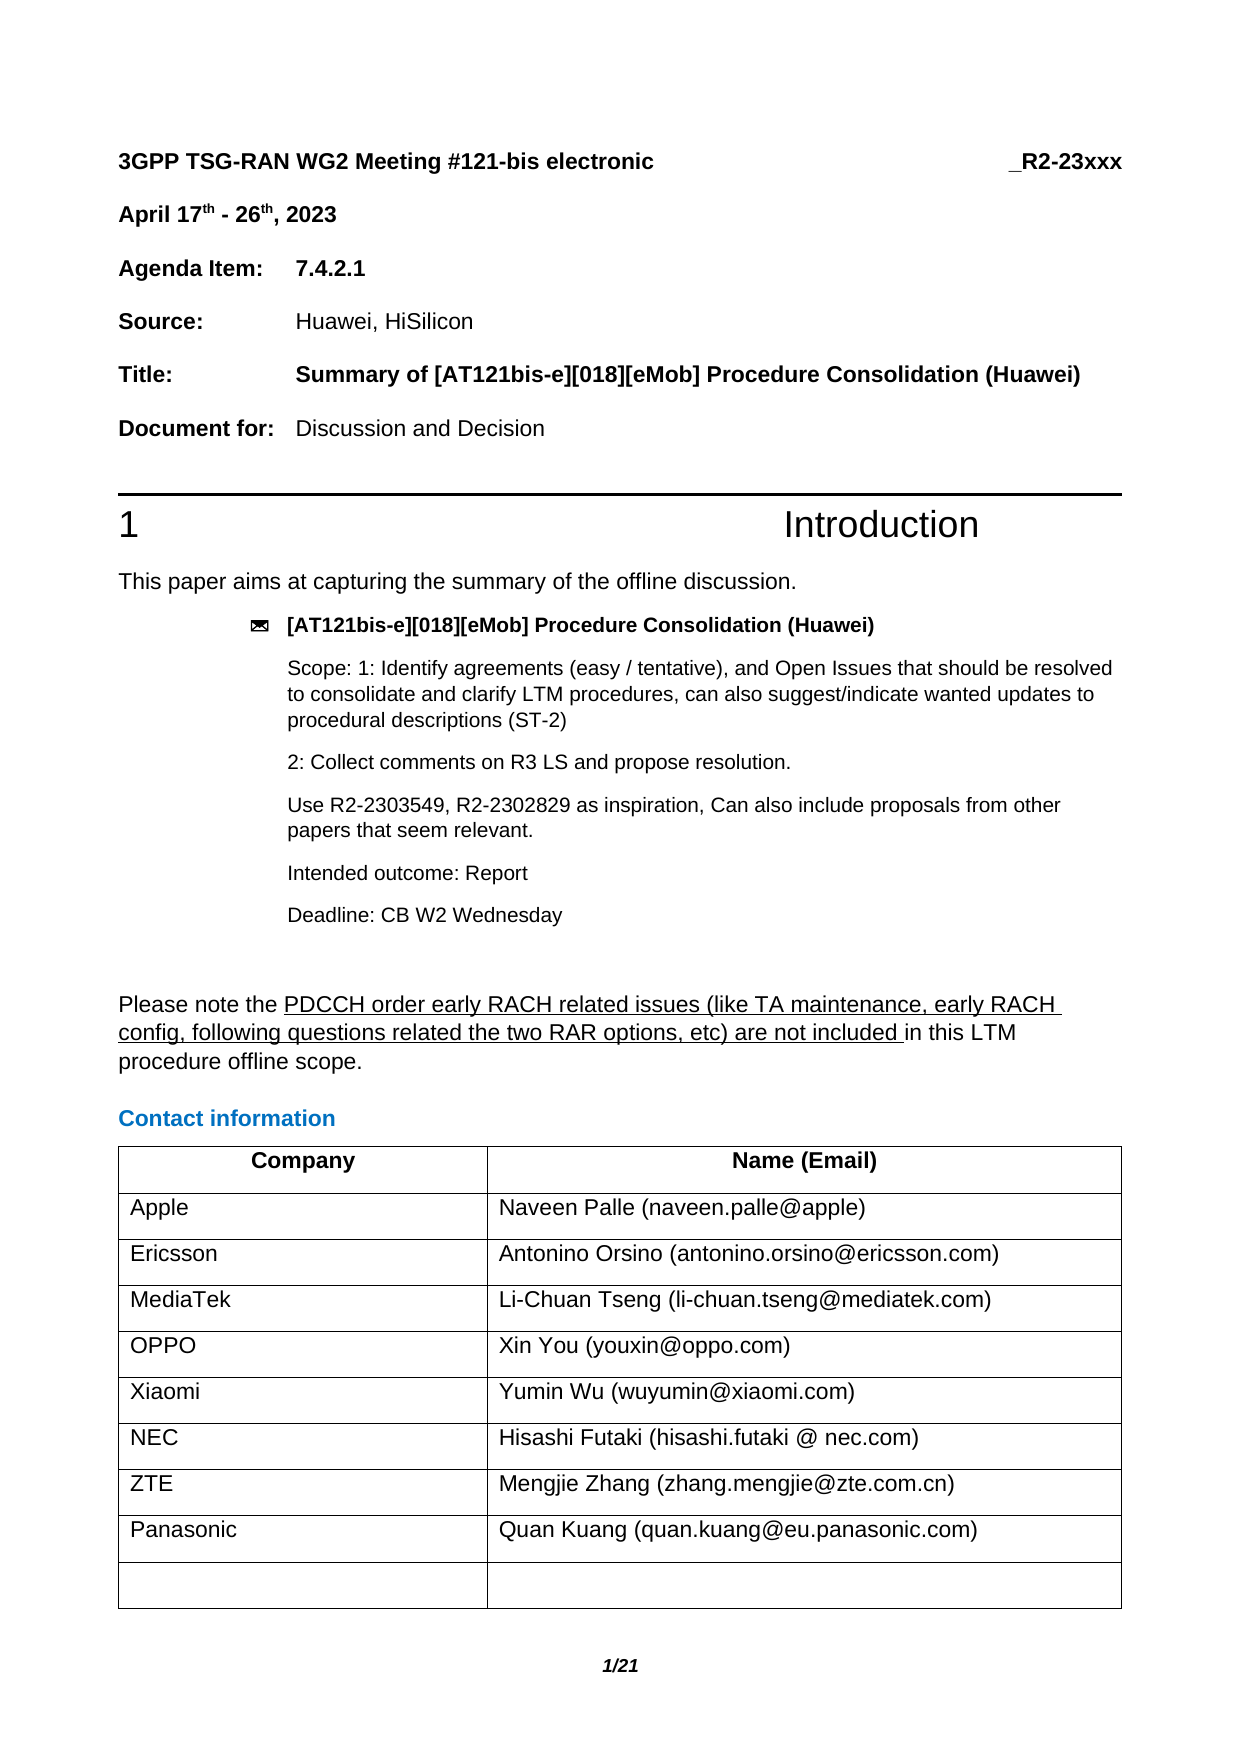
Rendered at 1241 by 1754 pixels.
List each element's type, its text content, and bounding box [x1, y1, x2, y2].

table_cell Panasonic [119, 1516, 487, 1562]
table_cell Naveen Palle (naveen.palle@apple) [488, 1194, 1121, 1238]
text Agenda Item: 7.4.2.1 [118, 254, 1122, 281]
text Please note the PDCCH order early RACH related issues (like TA maintenance, early RACH config, following questions related the two RAR options, etc) are not included in this LTM procedure offline scope. [118, 991, 1122, 1074]
table_cell ZTE [119, 1470, 487, 1515]
table_cell Hisashi Futaki (hisashi.futaki @ nec.com) [488, 1424, 1121, 1469]
table_cell MediaTek [119, 1286, 487, 1331]
table_cell Apple [119, 1194, 487, 1238]
text Title: Summary of [AT121bis-e][018][eMob] Procedure Consolidation (Huawei) [118, 361, 1122, 388]
table_cell OPPO [119, 1332, 487, 1377]
list [AT121bis-e][018][eMob] Procedure Consolidation (Huawei) [249, 613, 1122, 637]
text Deadline: CB W2 Wednesday [249, 903, 1122, 927]
table_cell [488, 1563, 1121, 1608]
table_cell Mengjie Zhang (zhang.mengjie@zte.com.cn) [488, 1470, 1121, 1515]
table_cell NEC [119, 1424, 487, 1469]
text 3GPP TSG-RAN WG2 Meeting #121-bis electronic _R2-23xxx [118, 148, 1122, 174]
text Scope: 1: Identify agreements (easy / tentative), and Open Issues that should be resolved to consolidate and clarify LTM procedures, can also suggest/indicate wanted updates to procedural descriptions (ST-2) [249, 656, 1122, 731]
table_cell Quan Kuang (quan.kuang@eu.panasonic.com) [488, 1516, 1121, 1562]
table_cell Antonino Orsino (antonino.orsino@ericsson.com) [488, 1240, 1121, 1285]
table_cell Xiaomi [119, 1378, 487, 1423]
text Use R2-2303549, R2-2302829 as inspiration, Can also include proposals from other papers that seem relevant. [249, 792, 1122, 842]
text Source: Huawei, HiSilicon [118, 308, 1122, 334]
table_cell Li-Chuan Tseng (li-chuan.tseng@mediatek.com) [488, 1286, 1121, 1331]
text 2: Collect comments on R3 LS and propose resolution. [249, 750, 1122, 774]
table_header Name (Email) [488, 1147, 1121, 1192]
table_cell [119, 1563, 487, 1608]
table_cell Ericsson [119, 1240, 487, 1285]
table_cell Xin You (youxin@oppo.com) [488, 1332, 1121, 1377]
subtitle Introduction [118, 496, 1122, 546]
table_cell Yumin Wu (wuyumin@xiaomi.com) [488, 1378, 1121, 1423]
text Intended outcome: Report [249, 861, 1122, 885]
text April 17th - 26th, 2023 [118, 201, 1122, 227]
text Document for: Discussion and Decision [118, 415, 1122, 441]
table_header Company [119, 1147, 487, 1192]
text Contact information [118, 1105, 1122, 1132]
text This paper aims at capturing the summary of the offline discussion. [118, 568, 1122, 594]
